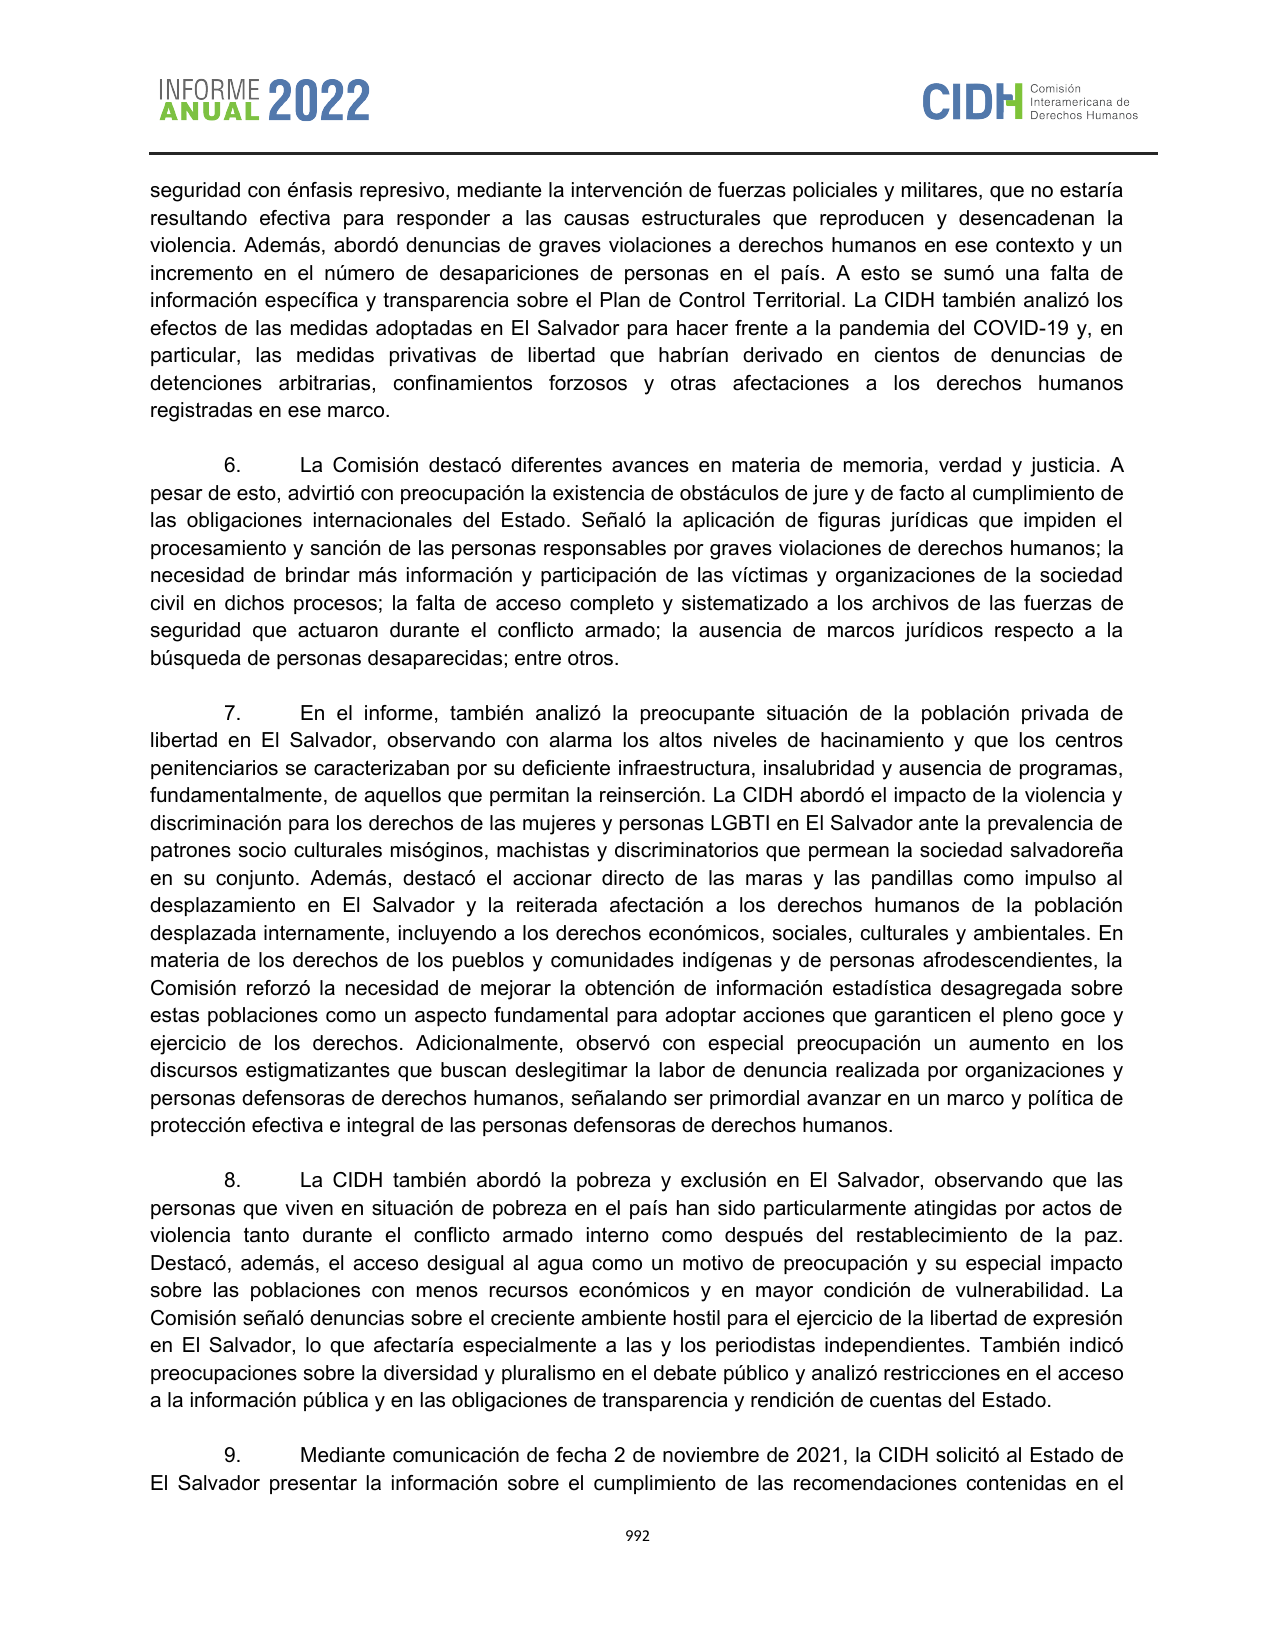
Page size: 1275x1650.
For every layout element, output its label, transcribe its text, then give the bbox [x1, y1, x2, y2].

list La CIDH también abordó la pobreza y exclusión en El Salvador, observando que las personas que viven en situación de pobreza en el país han sido particularmente atingidas por actos de violencia tanto durante el conflicto armado interno como después del restablecimiento de la paz. Destacó, además, el acceso desigual al agua como un motivo de preocupación y su especial impacto sobre las poblaciones con menos recursos económicos y en mayor condición de vulnerabilidad. La Comisión señaló denuncias sobre el creciente ambiente hostil para el ejercicio de la libertad de expresión en El Salvador, lo que afectaría especialmente a las y los periodistas independientes. También indicó preocupaciones sobre la diversidad y pluralismo en el debate público y analizó restricciones en el acceso a la información pública y en las obligaciones de transparencia y rendición de cuentas del Estado. [150, 1168, 1125, 1412]
list La Comisión destacó diferentes avances en materia de memoria, verdad y justicia. A pesar de esto, advirtió con preocupación la existencia de obstáculos de jure y de facto al cumplimiento de las obligaciones internacionales del Estado. Señaló la aplicación de figuras jurídicas que impiden el procesamiento y sanción de las personas responsables por graves violaciones de derechos humanos; la necesidad de brindar más información y participación de las víctimas y organizaciones de la sociedad civil en dichos procesos; la falta de acceso completo y sistematizado a los archivos de las fuerzas de seguridad que actuaron durante el conflicto armado; la ausencia de marcos jurídicos respecto a la búsqueda de personas desaparecidas; entre otros. [150, 453, 1125, 669]
list En el informe, también analizó la preocupante situación de la población privada de libertad en El Salvador, observando con alarma los altos niveles de hacinamiento y que los centros penitenciarios se caracterizaban por su deficiente infraestructura, insalubridad y ausencia de programas, fundamentalmente, de aquellos que permitan la reinserción. La CIDH abordó el impacto de la violencia y discriminación para los derechos de las mujeres y personas LGBTI en El Salvador ante la prevalencia de patrones socio culturales misóginos, machistas y discriminatorios que permean la sociedad salvadoreña en su conjunto. Además, destacó el accionar directo de las maras y las pandillas como impulso al desplazamiento en El Salvador y la reiterada afectación a los derechos humanos de la población desplazada internamente, incluyendo a los derechos económicos, sociales, culturales y ambientales. En materia de los derechos de los pueblos y comunidades indígenas y de personas afrodescendientes, la Comisión reforzó la necesidad de mejorar la obtención de información estadística desagregada sobre estas poblaciones como un aspecto fundamental para adoptar acciones que garanticen el pleno goce y ejercicio de los derechos. Adicionalmente, observó con especial preocupación un aumento en los discursos estigmatizantes que buscan deslegitimar la labor de denuncia realizada por organizaciones y personas defensoras de derechos humanos, señalando ser primordial avanzar en un marco y política de protección efectiva e integral de las personas defensoras de derechos humanos. [150, 700, 1125, 1137]
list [150, 1443, 1125, 1494]
picture [150, 73, 374, 126]
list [150, 178, 1125, 422]
picture [914, 73, 1158, 130]
